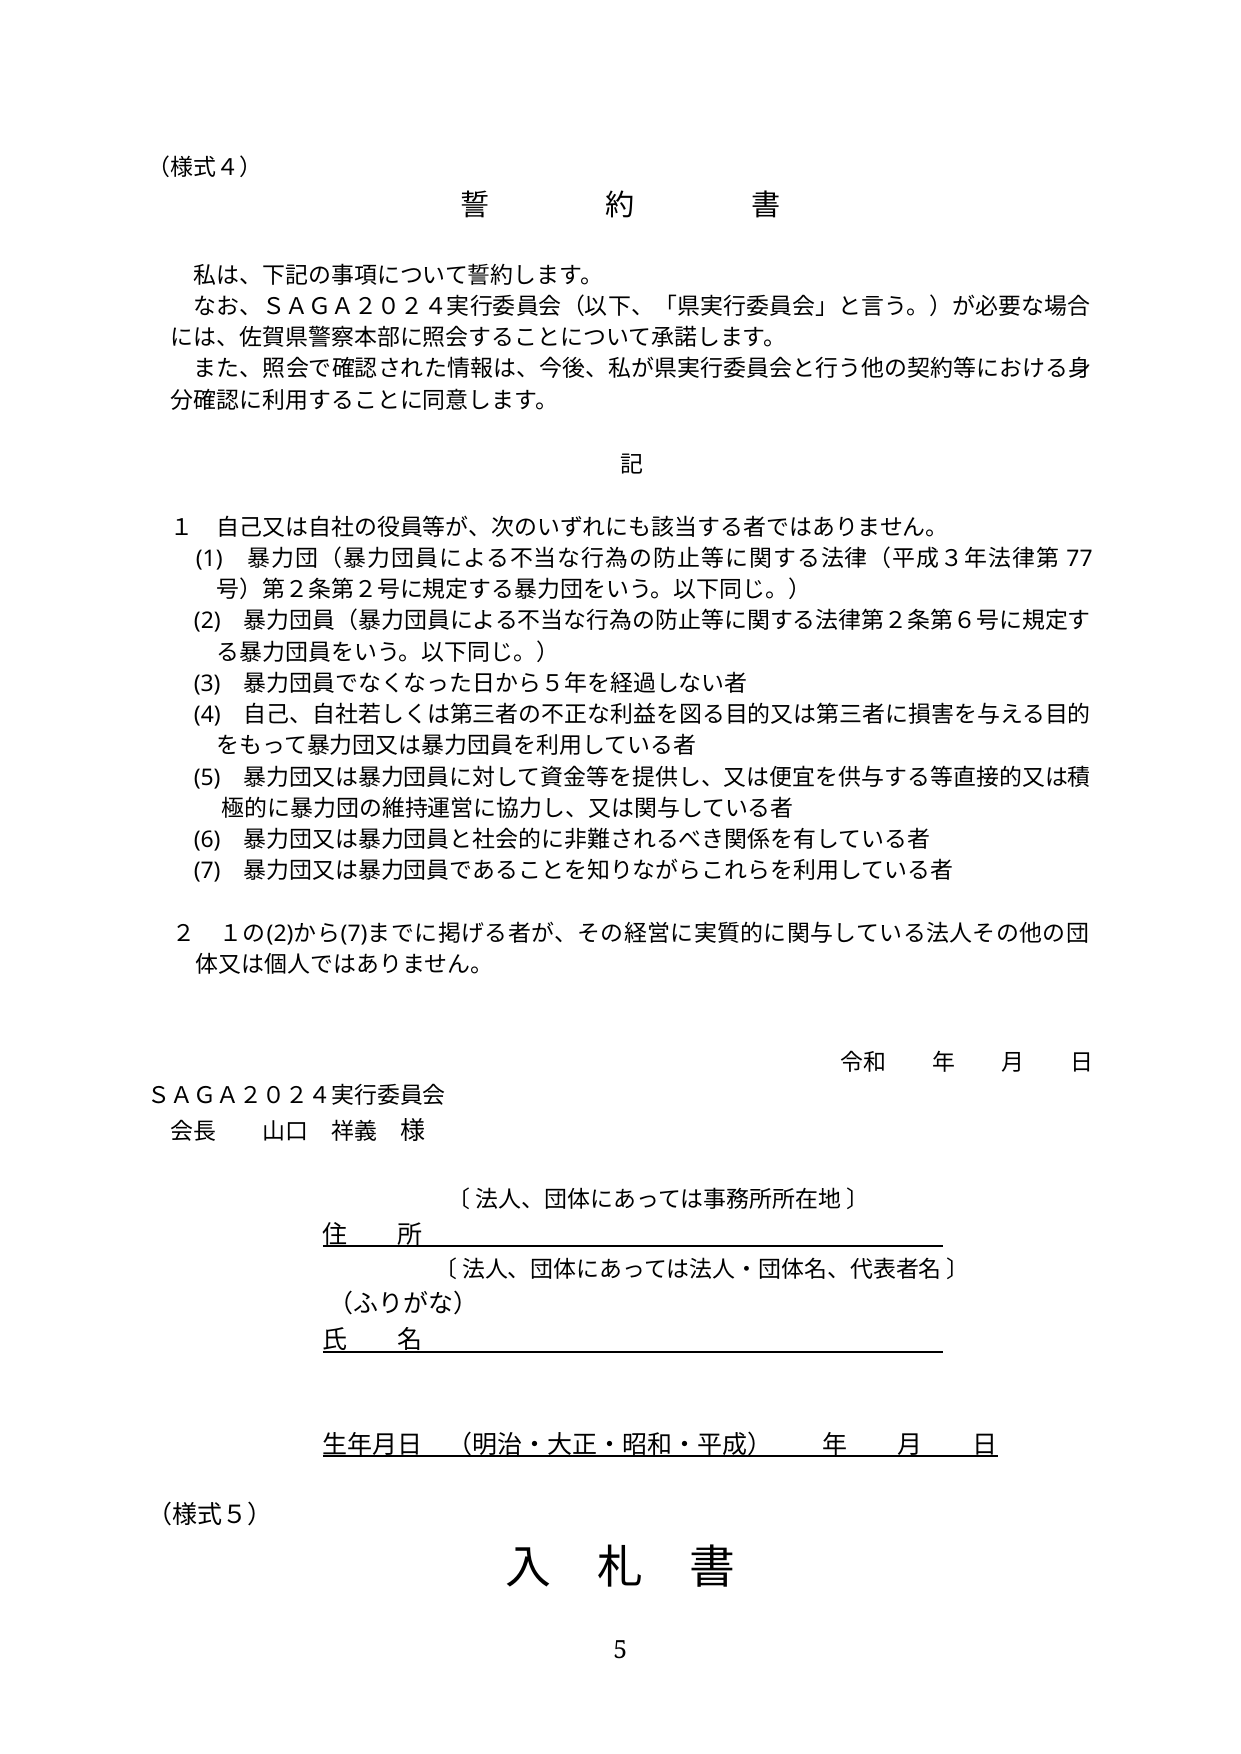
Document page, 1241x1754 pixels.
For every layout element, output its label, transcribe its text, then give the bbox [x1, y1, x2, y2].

text (7) 暴力団又は暴力団員であることを知りながらこれらを利用している者 [148, 854, 1092, 885]
text 記 [148, 446, 1092, 479]
text 誓 約 書 [148, 182, 1092, 224]
text (1) 暴力団（暴力団員による不当な行為の防止等に関する法律（平成３年法律第77号）第２条第２号に規定する暴力団をいう。以下同じ。） [148, 541, 1092, 604]
text ＳＡＧＡ２０２４実行委員会 [148, 1077, 1092, 1111]
text 令和 年 月 日 [148, 1044, 1092, 1077]
text また、照会で確認された情報は、今後、私が県実行委員会と行う他の契約等における身分確認に利用することに同意します。 [148, 352, 1092, 414]
text (3) 暴力団員でなくなった日から５年を経過しない者 [148, 666, 1092, 698]
text 〔 法人、団体にあっては法人・団体名、代表者名 〕 [148, 1250, 1092, 1284]
text 生年月日 （明治・大正・昭和・平成） 年 月 日 [148, 1424, 1092, 1461]
text （様式４） [148, 148, 1092, 182]
text (2) 暴力団員（暴力団員による不当な行為の防止等に関する法律第２条第６号に規定する暴力団員をいう。以下同じ。） [148, 604, 1092, 666]
text (4) 自己、自社若しくは第三者の不正な利益を図る目的又は第三者に損害を与える目的をもって暴力団又は暴力団員を利用している者 [148, 698, 1092, 760]
text １ 自己又は自社の役員等が、次のいずれにも該当する者ではありません。 [148, 510, 1092, 541]
text 私は、下記の事項について誓約します。 [148, 258, 1092, 289]
text （様式５） [148, 1494, 1092, 1531]
text ２ １の(2)から(7)までに掲げる者が、その経営に実質的に関与している法人その他の団体又は個人ではありません。 [173, 916, 1092, 979]
text 極的に暴力団の維持運営に協力し、又は関与している者 [193, 791, 1092, 823]
text 〔 法人、団体にあっては事務所所在地 〕 [148, 1181, 1092, 1214]
text 会長 山口 祥義 様 [148, 1111, 1092, 1147]
text (6) 暴力団又は暴力団員と社会的に非難されるべき関係を有している者 [148, 823, 1092, 854]
text 氏 名 [148, 1320, 1092, 1356]
text （ふりがな） [148, 1284, 1092, 1320]
text 住 所 [148, 1214, 1092, 1250]
text (5) 暴力団又は暴力団員に対して資金等を提供し、又は便宜を供与する等直接的又は積 [148, 760, 1092, 791]
text なお、ＳＡＧＡ２０２４実行委員会（以下、「県実行委員会」と言う。）が必要な場合には、佐賀県警察本部に照会することについて承諾します。 [148, 289, 1092, 352]
text 入 札 書 [148, 1531, 1092, 1597]
